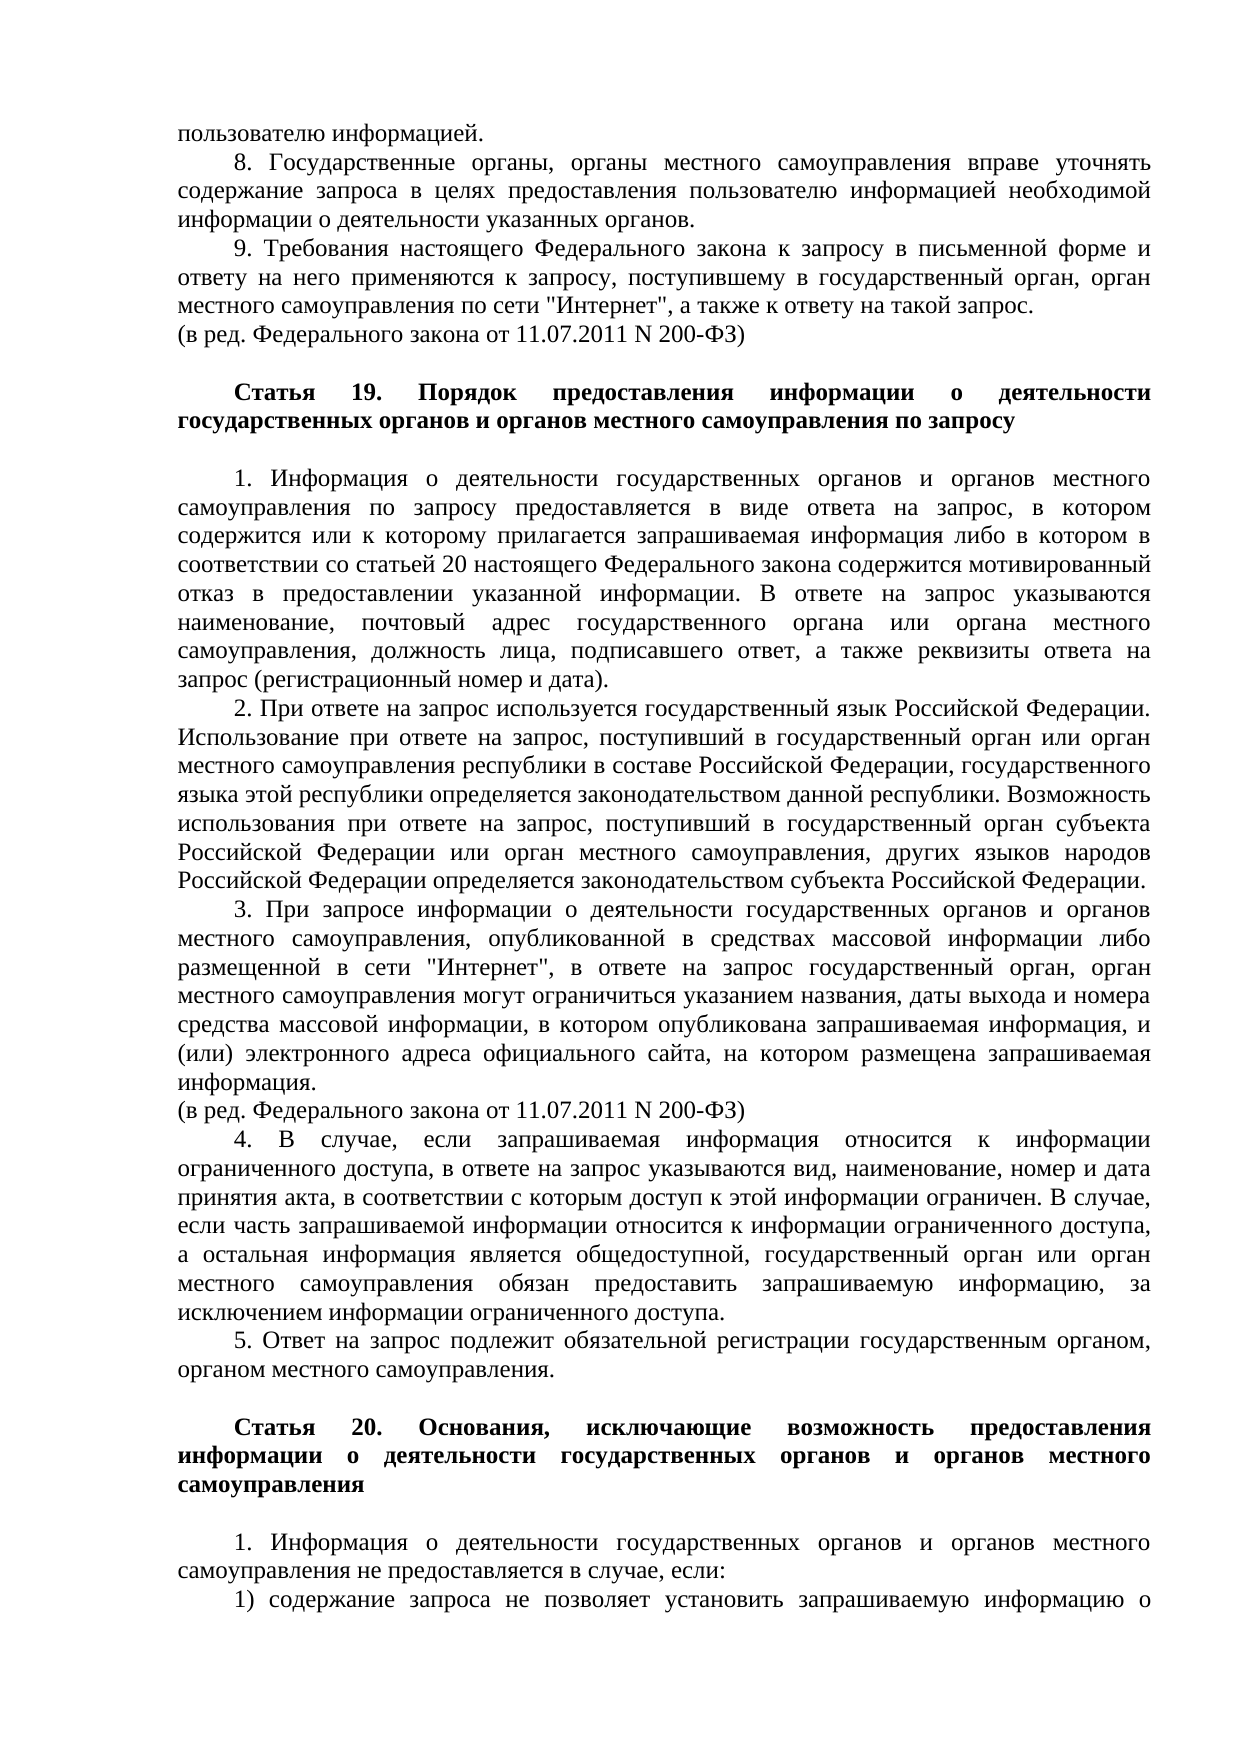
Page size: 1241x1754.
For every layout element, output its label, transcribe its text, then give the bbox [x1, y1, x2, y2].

title Статья 19. Порядок предоставления информации о деятельности государственных органов и органов местного самоуправления по запросу [177, 377, 1152, 434]
text 2. При ответе на запрос используется государственный язык Российской Федерации. Использование при ответе на запрос, поступивший в государственный орган или орган местного самоуправления республики в составе Российской Федерации, государственного языка этой республики определяется законодательством данной республики. Возможность использования при ответе на запрос, поступивший в государственный орган субъекта Российской Федерации или орган местного самоуправления, других языков народов Российской Федерации определяется законодательством субъекта Российской Федерации. [177, 693, 1152, 894]
text 5. Ответ на запрос подлежит обязательной регистрации государственным органом, органом местного самоуправления. [177, 1326, 1152, 1383]
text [177, 1584, 1152, 1613]
text 1. Информация о деятельности государственных органов и органов местного самоуправления по запросу предоставляется в виде ответа на запрос, в котором содержится или к которому прилагается запрашиваемая информация либо в котором в соответствии со статьей 20 настоящего Федерального закона содержится мотивированный отказ в предоставлении указанной информации. В ответе на запрос указываются наименование, почтовый адрес государственного органа или органа местного самоуправления, должность лица, подписавшего ответ, а также реквизиты ответа на запрос (регистрационный номер и дата). [177, 463, 1152, 693]
text 9. Требования настоящего Федерального закона к запросу в письменной форме и ответу на него применяются к запросу, поступившему в государственный орган, орган местного самоуправления по сети "Интернет", а также к ответу на такой запрос. [177, 233, 1152, 319]
text 3. При запросе информации о деятельности государственных органов и органов местного самоуправления, опубликованной в средствах массовой информации либо размещенной в сети "Интернет", в ответе на запрос государственный орган, орган местного самоуправления могут ограничиться указанием названия, даты выхода и номера средства массовой информации, в котором опубликована запрашиваемая информация, и (или) электронного адреса официального сайта, на котором размещена запрашиваемая информация. [177, 894, 1152, 1096]
title Статья 20. Основания, исключающие возможность предоставления информации о деятельности государственных органов и органов местного самоуправления [177, 1412, 1152, 1498]
text (в ред. Федерального закона от 11.07.2011 N 200-ФЗ) [177, 319, 1152, 348]
text (в ред. Федерального закона от 11.07.2011 N 200-ФЗ) [177, 1096, 1152, 1124]
text 1. Информация о деятельности государственных органов и органов местного самоуправления не предоставляется в случае, если: [177, 1527, 1152, 1584]
text 4. В случае, если запрашиваемая информация относится к информации ограниченного доступа, в ответе на запрос указываются вид, наименование, номер и дата принятия акта, в соответствии с которым доступ к этой информации ограничен. В случае, если часть запрашиваемой информации относится к информации ограниченного доступа, а остальная информация является общедоступной, государственный орган или орган местного самоуправления обязан предоставить запрашиваемую информацию, за исключением информации ограниченного доступа. [177, 1124, 1152, 1326]
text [177, 118, 1152, 147]
text 8. Государственные органы, органы местного самоуправления вправе уточнять содержание запроса в целях предоставления пользователю информацией необходимой информации о деятельности указанных органов. [177, 147, 1152, 233]
